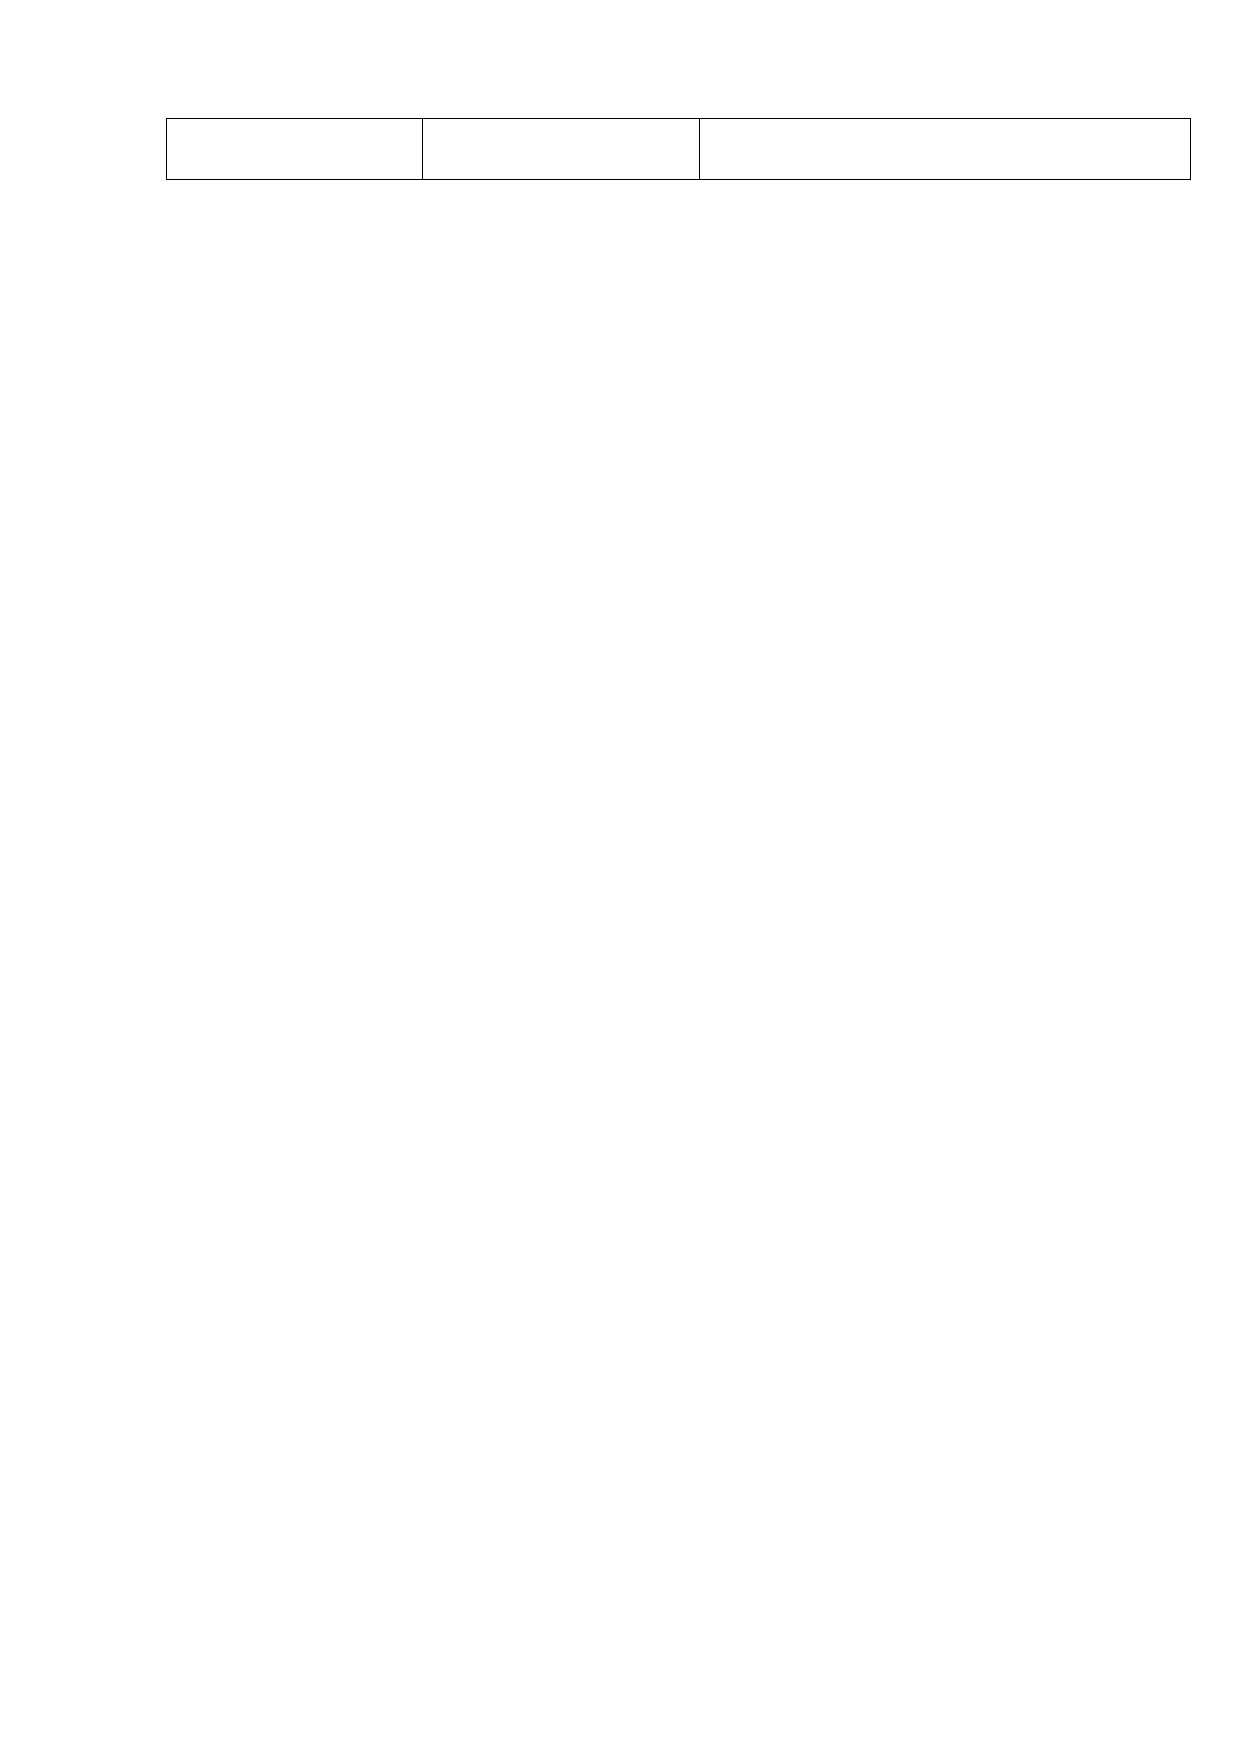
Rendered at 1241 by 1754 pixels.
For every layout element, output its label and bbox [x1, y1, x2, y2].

table_cell [167, 119, 422, 178]
table_cell [423, 119, 699, 178]
table_cell [700, 119, 1190, 178]
